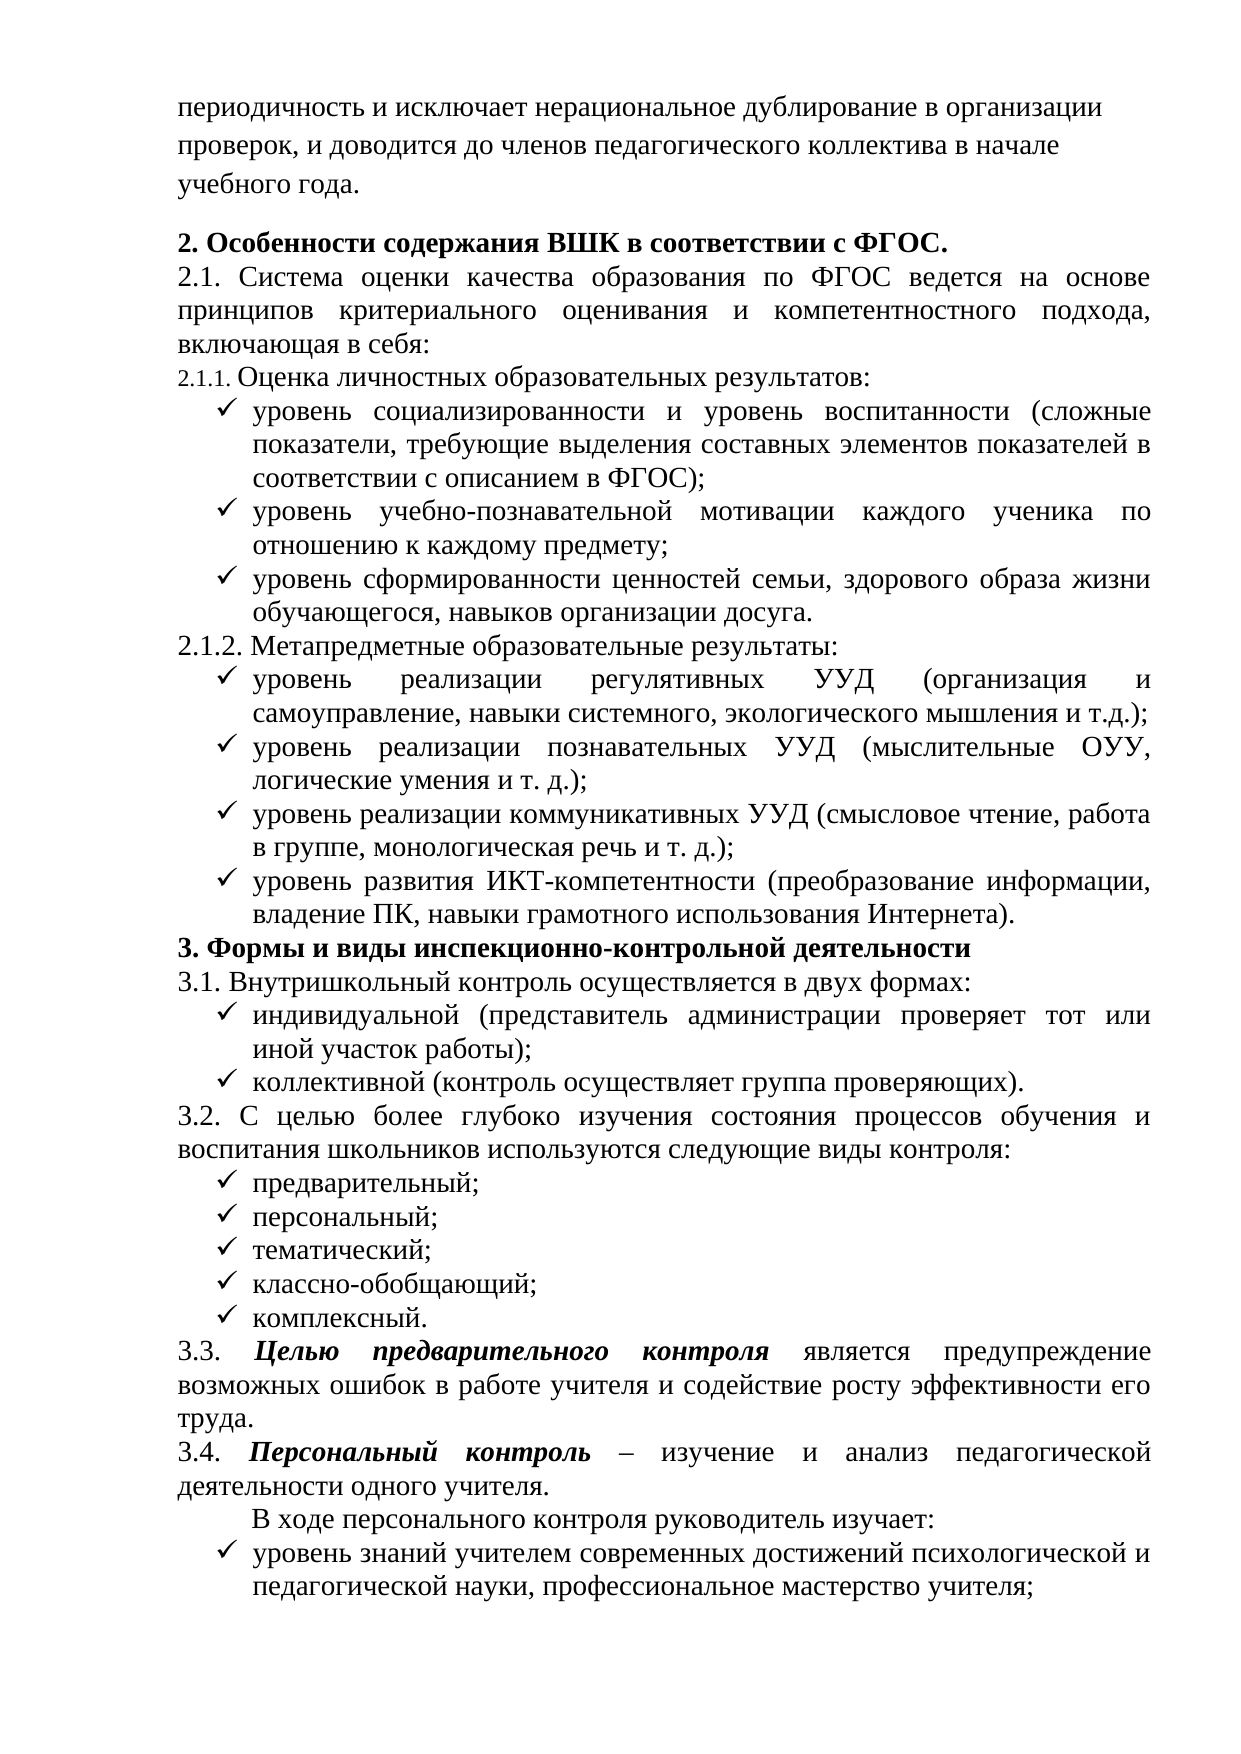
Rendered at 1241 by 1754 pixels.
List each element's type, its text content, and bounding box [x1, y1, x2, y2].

list уровень учебно-познавательной мотивации каждого ученика по отношению к каждому предмету; [215, 493, 1152, 561]
list уровень реализации познавательных УУД (мыслительные ОУУ, логические умения и т. д.); [215, 729, 1152, 796]
text 2.1.1. Оценка личностных образовательных результатов: [177, 359, 1152, 393]
list уровень реализации коммуникативных УУД (смысловое чтение, работа в группе, монологическая речь и т. д.); [215, 796, 1152, 863]
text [177, 89, 1152, 199]
text 3.4. Персональный контроль – изучение и анализ педагогической деятельности одного учителя. [177, 1434, 1152, 1501]
text В ходе персонального контроля руководитель изучает: [177, 1501, 1152, 1535]
list уровень знаний учителем современных достижений психологической и педагогической науки, профессиональное мастерство учителя; [215, 1535, 1152, 1602]
list классно-обобщающий; [215, 1266, 1152, 1300]
list предварительный; [215, 1165, 1152, 1199]
list коллективной (контроль осуществляет группа проверяющих). [215, 1064, 1152, 1098]
text 2.1.2. Метапредметные образовательные результаты: [177, 628, 1152, 661]
text 3. Формы и виды инспекционно-контрольной деятельности [177, 930, 1152, 964]
text 2. Особенности содержания ВШК в соответствии с ФГОС. [177, 225, 1152, 259]
text 3.3. Целью предварительного контроля является предупреждение возможных ошибок в работе учителя и содействие росту эффективности его труда. [177, 1333, 1152, 1434]
list уровень сформированности ценностей семьи, здорового образа жизни обучающегося, навыков организации досуга. [215, 561, 1152, 628]
list уровень социализированности и уровень воспитанности (сложные показатели, требующие выделения составных элементов показателей в соответствии с описанием в ФГОС); [215, 393, 1152, 493]
text 3.2. С целью более глубоко изучения состояния процессов обучения и воспитания школьников используются следующие виды контроля: [177, 1098, 1152, 1165]
list тематический; [215, 1232, 1152, 1266]
list персональный; [215, 1199, 1152, 1232]
list индивидуальной (представитель администрации проверяет тот или иной участок работы); [215, 997, 1152, 1064]
list комплексный. [215, 1300, 1152, 1333]
text 2.1. Система оценки качества образования по ФГОС ведется на основе принципов критериального оценивания и компетентностного подхода, включающая в себя: [177, 259, 1152, 359]
list уровень развития ИКТ-компетентности (преобразование информации, владение ПК, навыки грамотного использования Интернета). [215, 863, 1152, 930]
list уровень реализации регулятивных УУД (организация и самоуправление, навыки системного, экологического мышления и т.д.); [215, 661, 1152, 729]
text 3.1. Внутришкольный контроль осуществляется в двух формах: [177, 964, 1152, 997]
